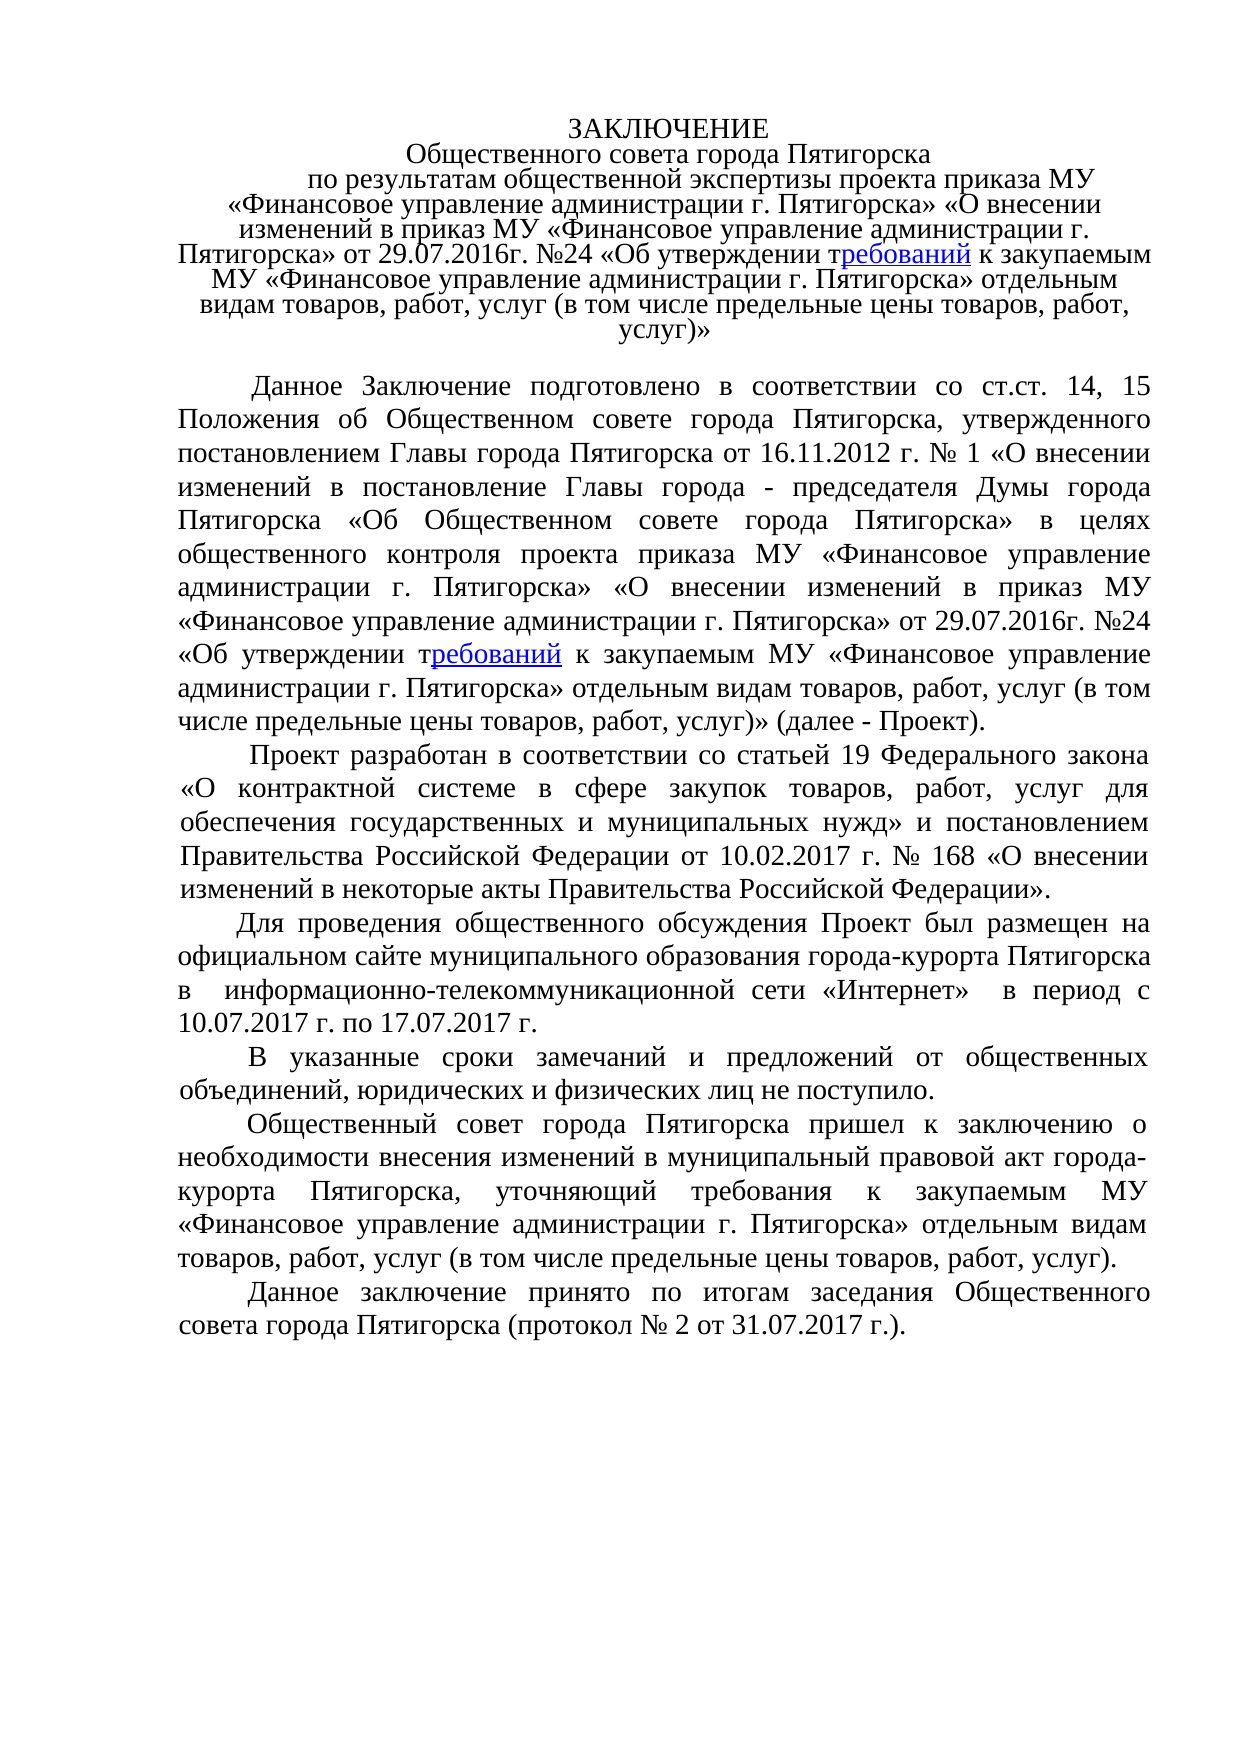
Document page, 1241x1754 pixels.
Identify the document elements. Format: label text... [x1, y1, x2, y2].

text Проект разработан в соответствии со статьей 19 Федерального закона «О контрактной системе в сфере закупок товаров, работ, услуг для обеспечения государственных и муниципальных нужд» и постановлением Правительства Российской Федерации от 10.02.2017 г. № 168 «О внесении изменений в некоторые акты Правительства Российской Федерации». [180, 737, 1150, 905]
text Общественный совет города Пятигорска пришел к заключению о необходимости внесения изменений в муниципальный правовой акт города-курорта Пятигорска, уточняющий требования к закупаемым МУ «Финансовое управление администрации г. Пятигорска» отдельным видам товаров, работ, услуг (в том числе предельные цены товаров, работ, услуг). [177, 1106, 1148, 1274]
text ЗАКЛЮЧЕНИЕ [185, 118, 1152, 143]
text В указанные сроки замечаний и предложений от общественных объединений, юридических и физических лиц не поступило. [179, 1039, 1149, 1106]
text Данное заключение принято по итогам заседания Общественного совета города Пятигорска (протокол № 2 от 31.07.2017 г.). [178, 1274, 1152, 1341]
text Данное Заключение подготовлено в соответствии со ст.ст. 14, 15 Положения об Общественном совете города Пятигорска, утвержденного постановлением Главы города Пятигорска от 16.11.2012 г. № 1 «О внесении изменений в постановление Главы города - председателя Думы города Пятигорска «Об Общественном совете города Пятигорска» в целях общественного контроля проекта приказа МУ «Финансовое управление администрации г. Пятигорска» «О внесении изменений в приказ МУ «Финансовое управление администрации г. Пятигорска» от 29.07.2016г. №24 «Об утверждении требований к закупаемым МУ «Финансовое управление администрации г. Пятигорска» отдельным видам товаров, работ, услуг (в том числе предельные цены товаров, работ, услуг)» (далее - Проект). [177, 368, 1152, 737]
text Общественного совета города Пятигорска [185, 143, 1152, 168]
text по результатам общественной экспертизы проекта приказа МУ «Финансовое управление администрации г. Пятигорска» «О внесении изменений в приказ МУ «Финансовое управление администрации г. Пятигорска» от 29.07.2016г. №24 «Об утверждении требований к закупаемым МУ «Финансовое управление администрации г. Пятигорска» отдельным видам товаров, работ, услуг (в том числе предельные цены товаров, работ, услуг)» [177, 168, 1152, 343]
text Для проведения общественного обсуждения Проект был размещен на официальном сайте муниципального образования города-курорта Пятигорска в информационно-телекоммуникационной сети «Интернет» в период с 10.07.2017 г. по 17.07.2017 г. [177, 905, 1152, 1039]
